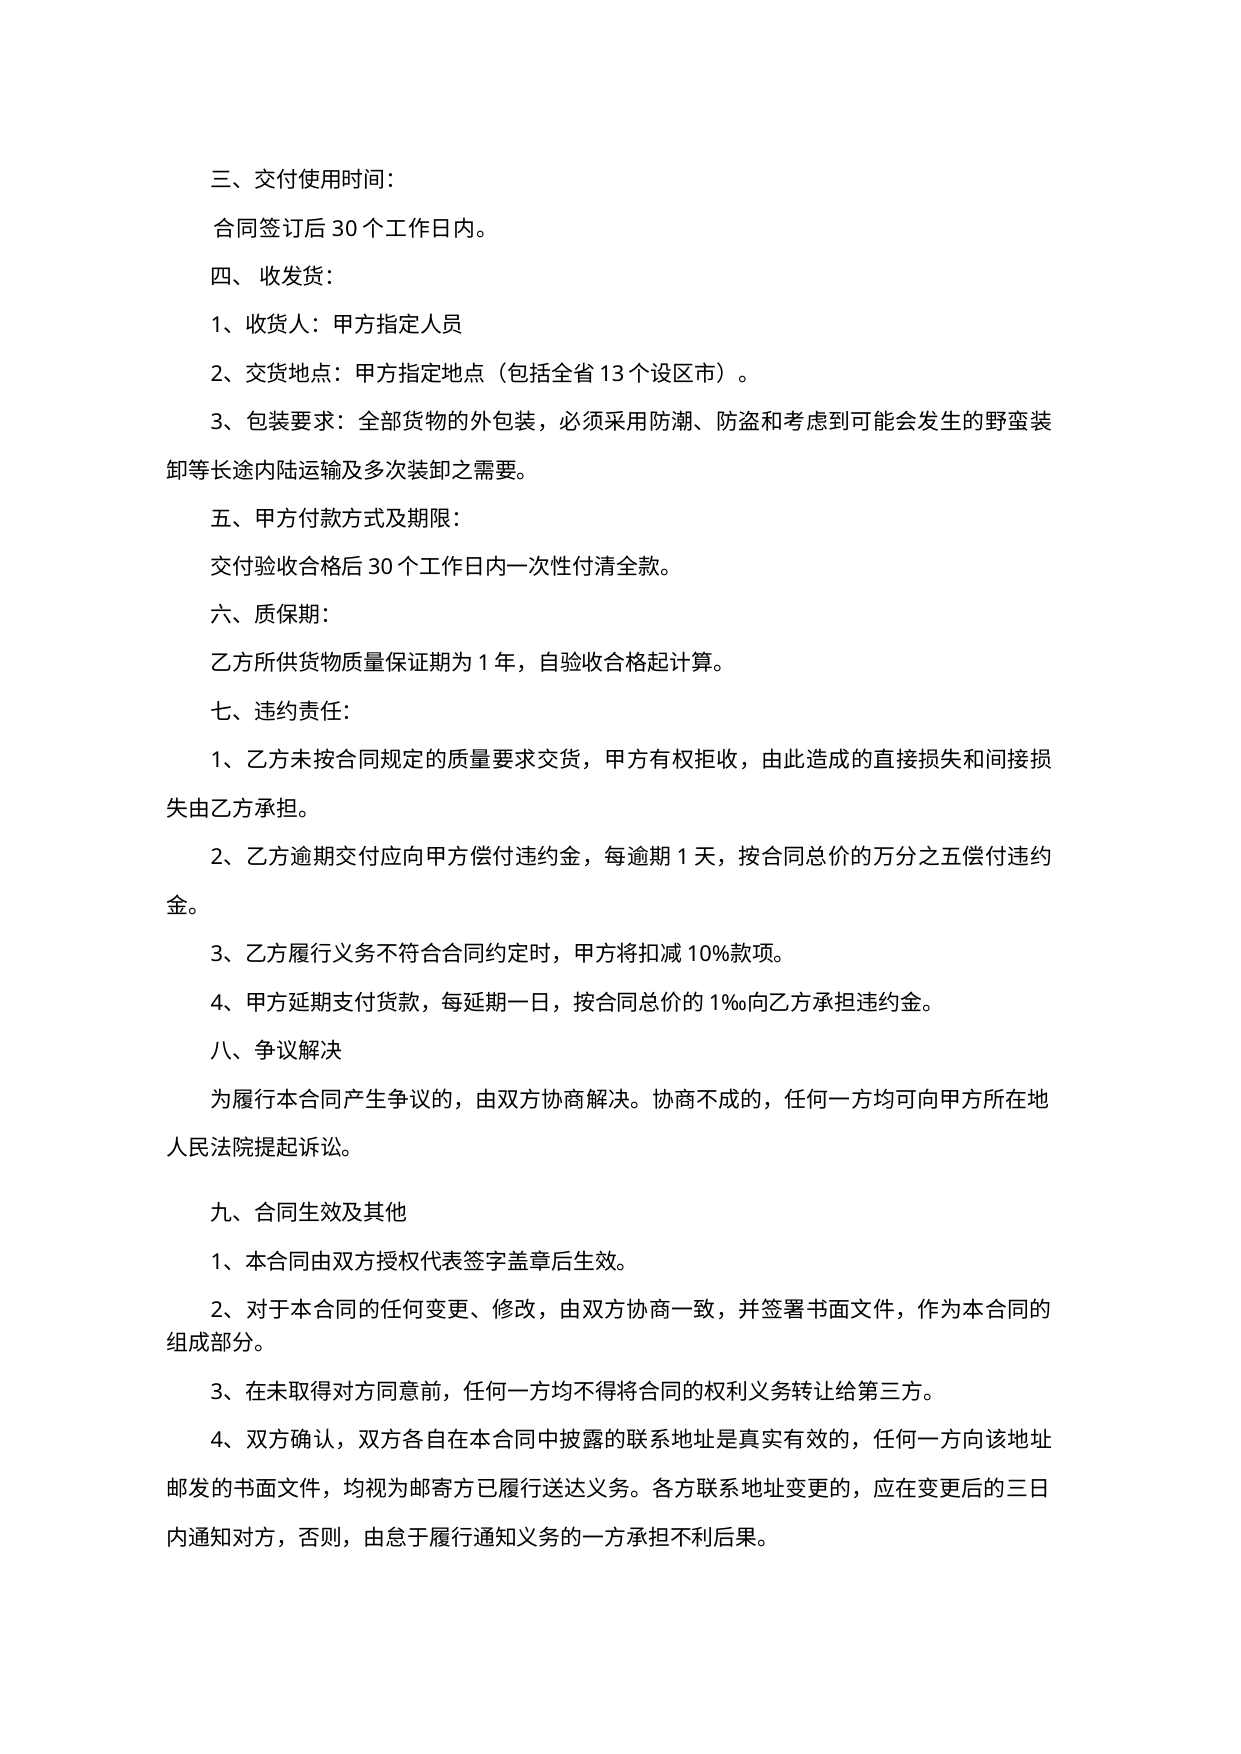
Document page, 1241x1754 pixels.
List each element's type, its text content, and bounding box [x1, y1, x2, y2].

text 乙方所供货物质量保证期为1年，自验收合格起计算。 [167, 645, 1053, 677]
text 九、合同生效及其他 [167, 1194, 1053, 1227]
text 3、在未取得对方同意前，任何一方均不得将合同的权利义务转让给第三方。 [167, 1373, 1053, 1406]
text 4、双方确认，双方各自在本合同中披露的联系地址是真实有效的，任何一方向该地址邮发的书面文件，均视为邮寄方已履行送达义务。各方联系地址变更的，应在变更后的三日内通知对方，否则，由怠于履行通知义务的一方承担不利后果。 [167, 1422, 1053, 1552]
text 1、乙方未按合同规定的质量要求交货，甲方有权拒收，由此造成的直接损失和间接损失由乙方承担。 [167, 742, 1053, 823]
text 3、包装要求：全部货物的外包装，必须采用防潮、防盗和考虑到可能会发生的野蛮装卸等长途内陆运输及多次装卸之需要。 [167, 404, 1053, 485]
list 合同签订后30个工作日内。 [167, 210, 1053, 243]
text 3、乙方履行义务不符合合同约定时，甲方将扣减10%款项。 [167, 936, 1053, 968]
text 2、交货地点：甲方指定地点（包括全省13个设区市）。 [167, 355, 1053, 388]
text 2、对于本合同的任何变更、修改，由双方协商一致，并签署书面文件，作为本合同的组成部分。 [167, 1292, 1053, 1357]
text 五、甲方付款方式及期限： [167, 501, 1053, 533]
text 六、质保期： [167, 597, 1053, 629]
text 七、违约责任： [167, 693, 1053, 726]
text 为履行本合同产生争议的，由双方协商解决。协商不成的，任何一方均可向甲方所在地人民法院提起诉讼。 [167, 1081, 1053, 1162]
text 4、甲方延期支付货款，每延期一日，按合同总价的1‰向乙方承担违约金。 [167, 984, 1053, 1017]
text 交付验收合格后30个工作日内一次性付清全款。 [167, 549, 1053, 581]
text 1、本合同由双方授权代表签字盖章后生效。 [167, 1243, 1053, 1276]
text 八、争议解决 [167, 1032, 1053, 1065]
list 1、收货人：甲方指定人员 [167, 307, 1053, 339]
text 2、乙方逾期交付应向甲方偿付违约金，每逾期1天，按合同总价的万分之五偿付违约金。 [167, 839, 1053, 920]
list 四、 收发货： [167, 259, 1053, 291]
text 三、交付使用时间： [167, 162, 1053, 194]
